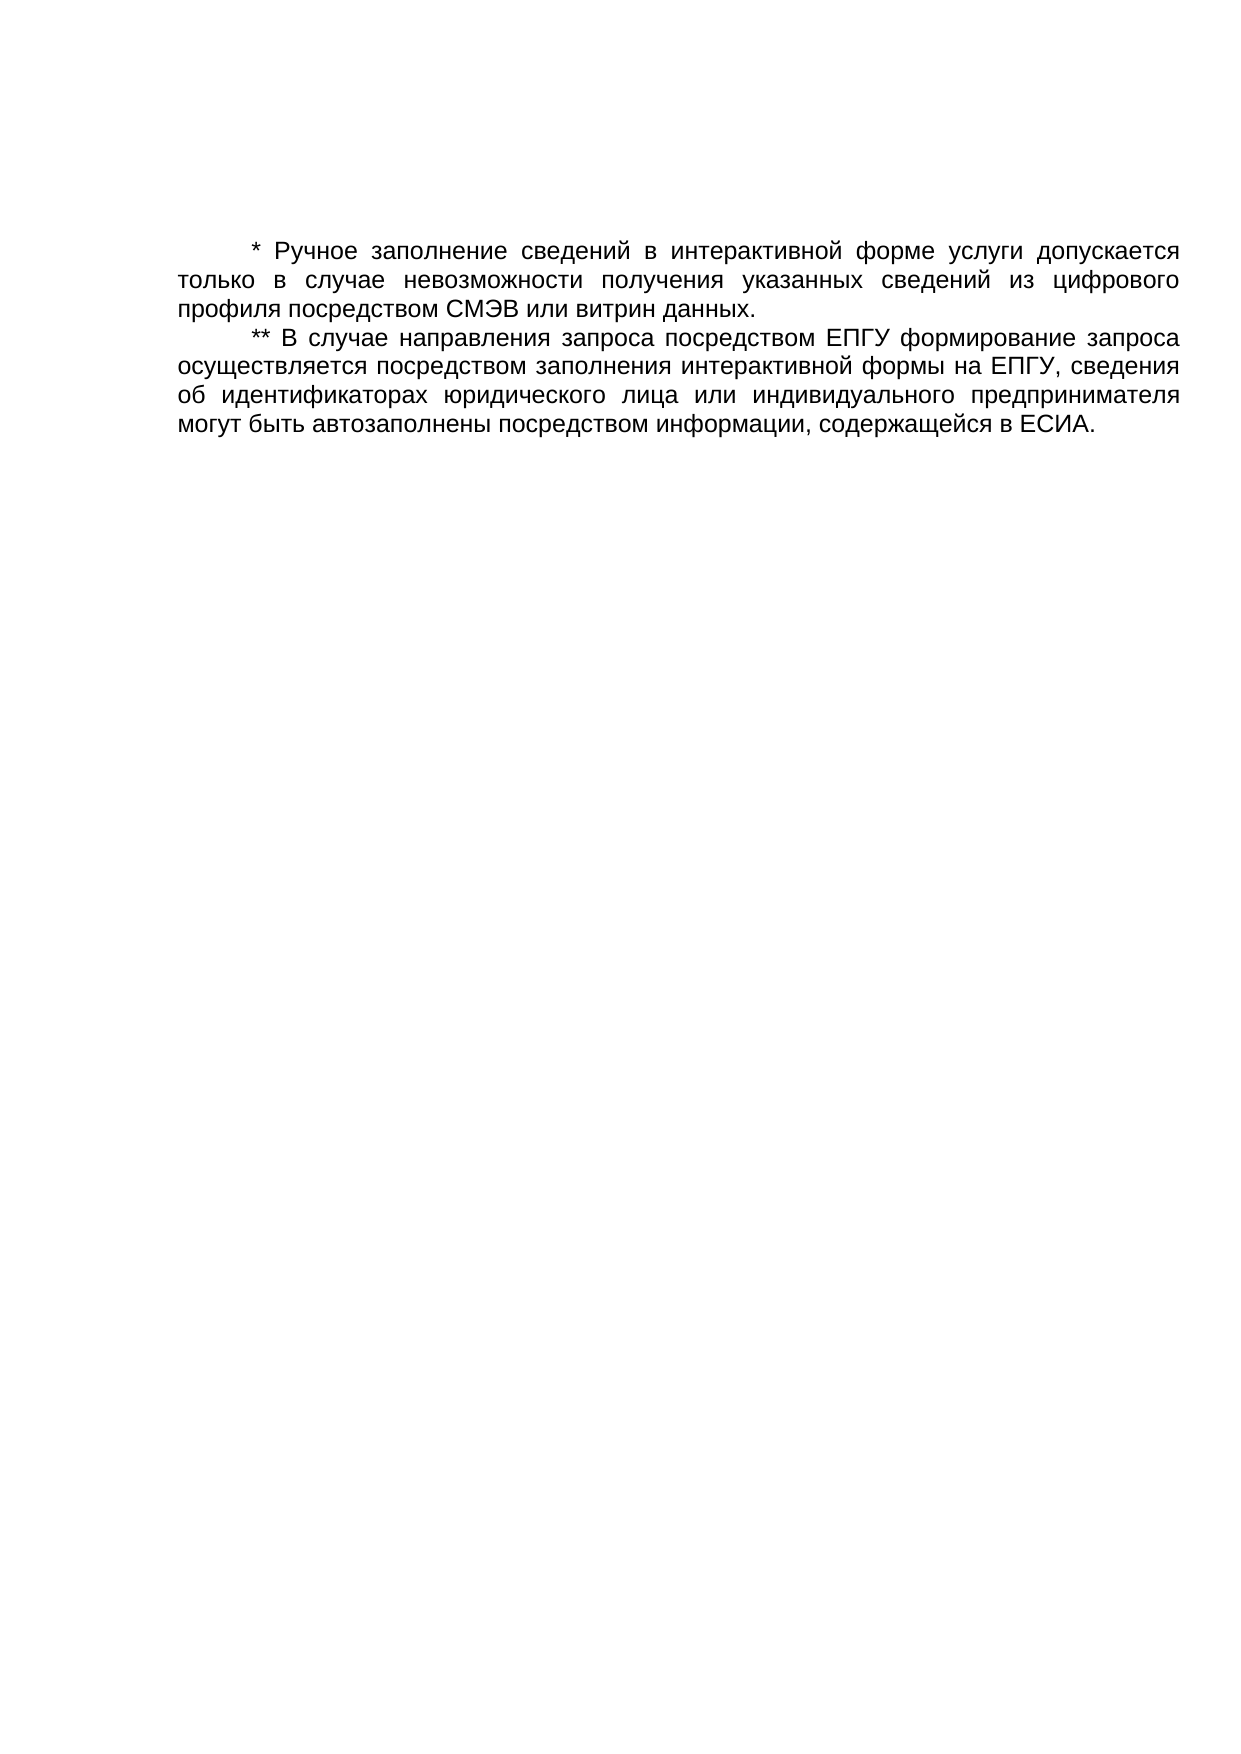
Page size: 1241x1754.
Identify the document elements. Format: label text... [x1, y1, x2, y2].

text ** В случае направления запроса посредством ЕПГУ формирование запроса осуществляется посредством заполнения интерактивной формы на ЕПГУ, сведения об идентификаторах юридического лица или индивидуального предпринимателя могут быть автозаполнены посредством информации, содержащейся в ЕСИА. [177, 322, 1181, 437]
text * Ручное заполнение сведений в интерактивной форме услуги допускается только в случае невозможности получения указанных сведений из цифрового профиля посредством СМЭВ или витрин данных. [177, 236, 1181, 322]
